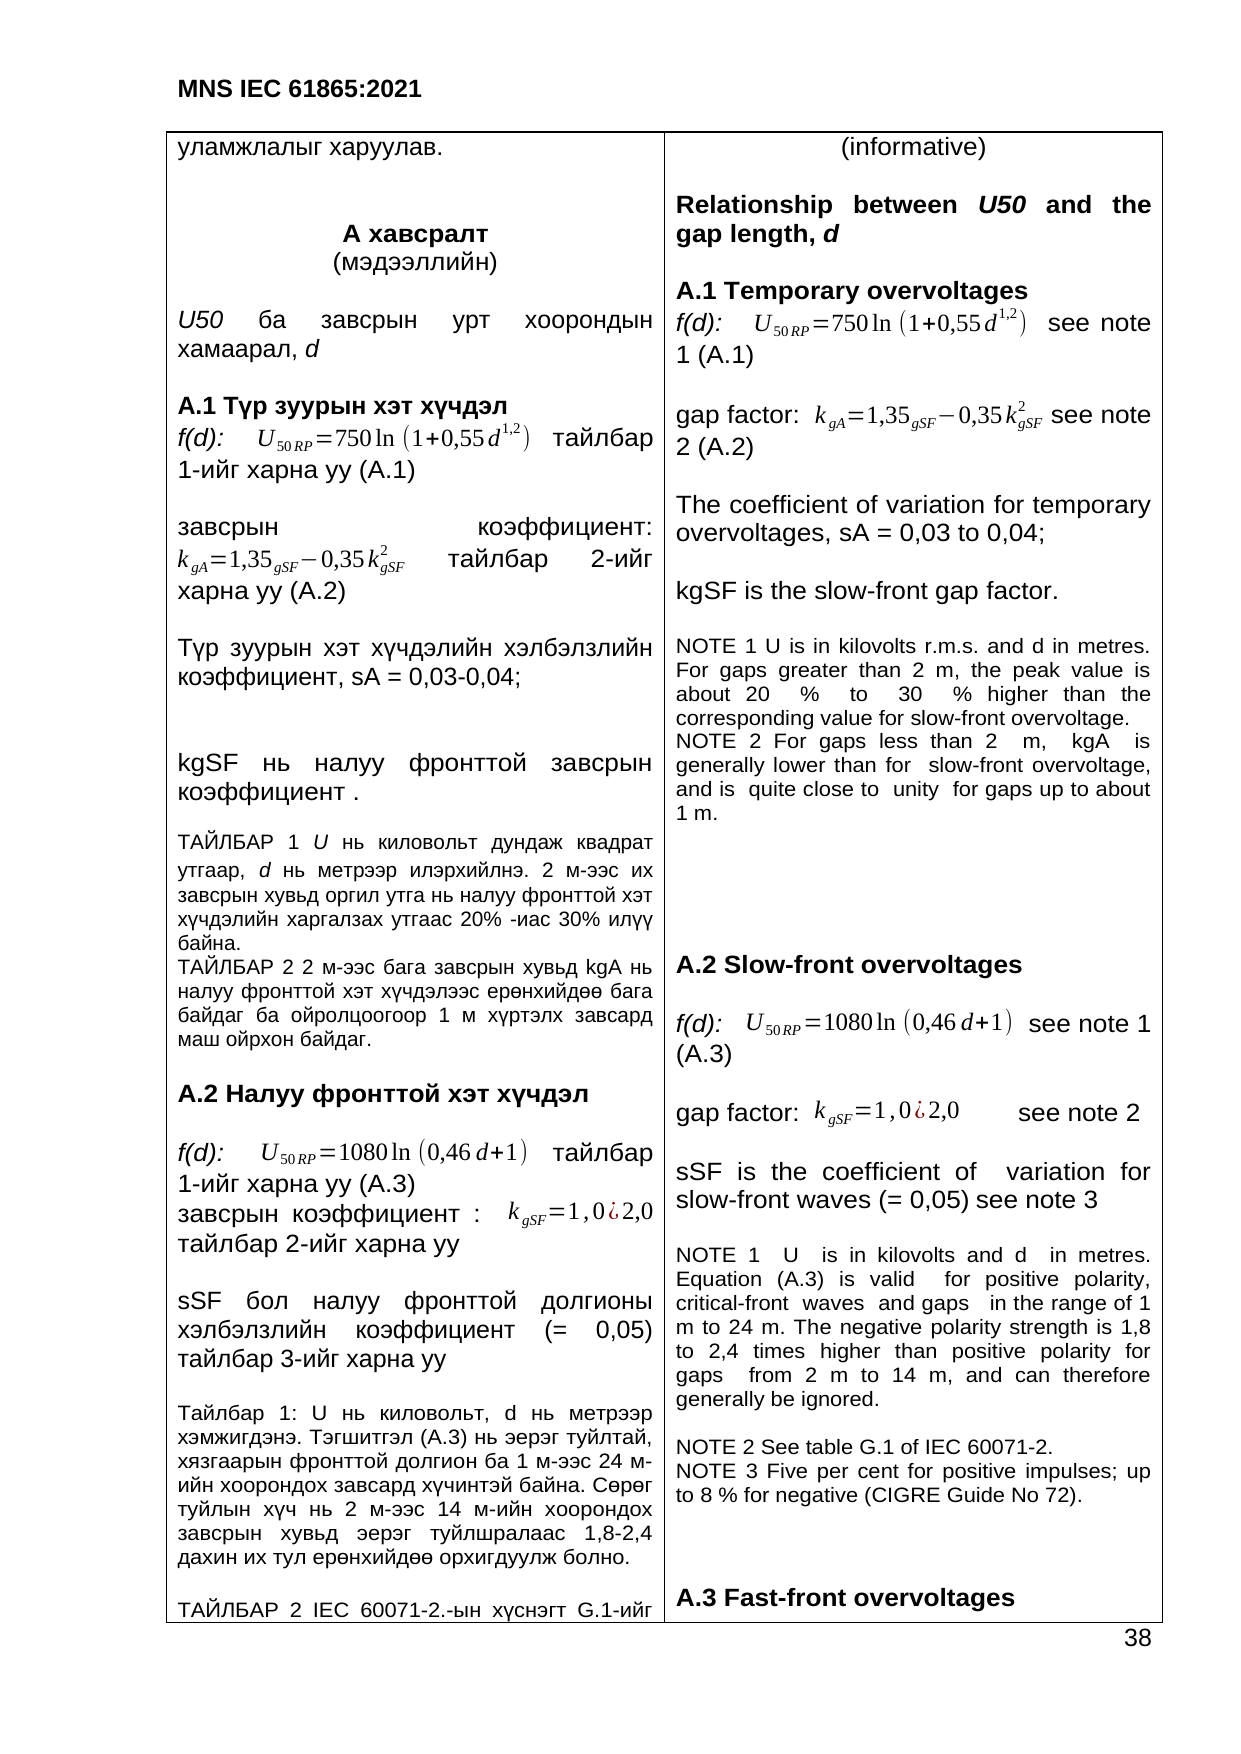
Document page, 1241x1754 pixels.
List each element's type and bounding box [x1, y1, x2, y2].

table_header [167, 133, 664, 1622]
table_header [665, 133, 1162, 1622]
